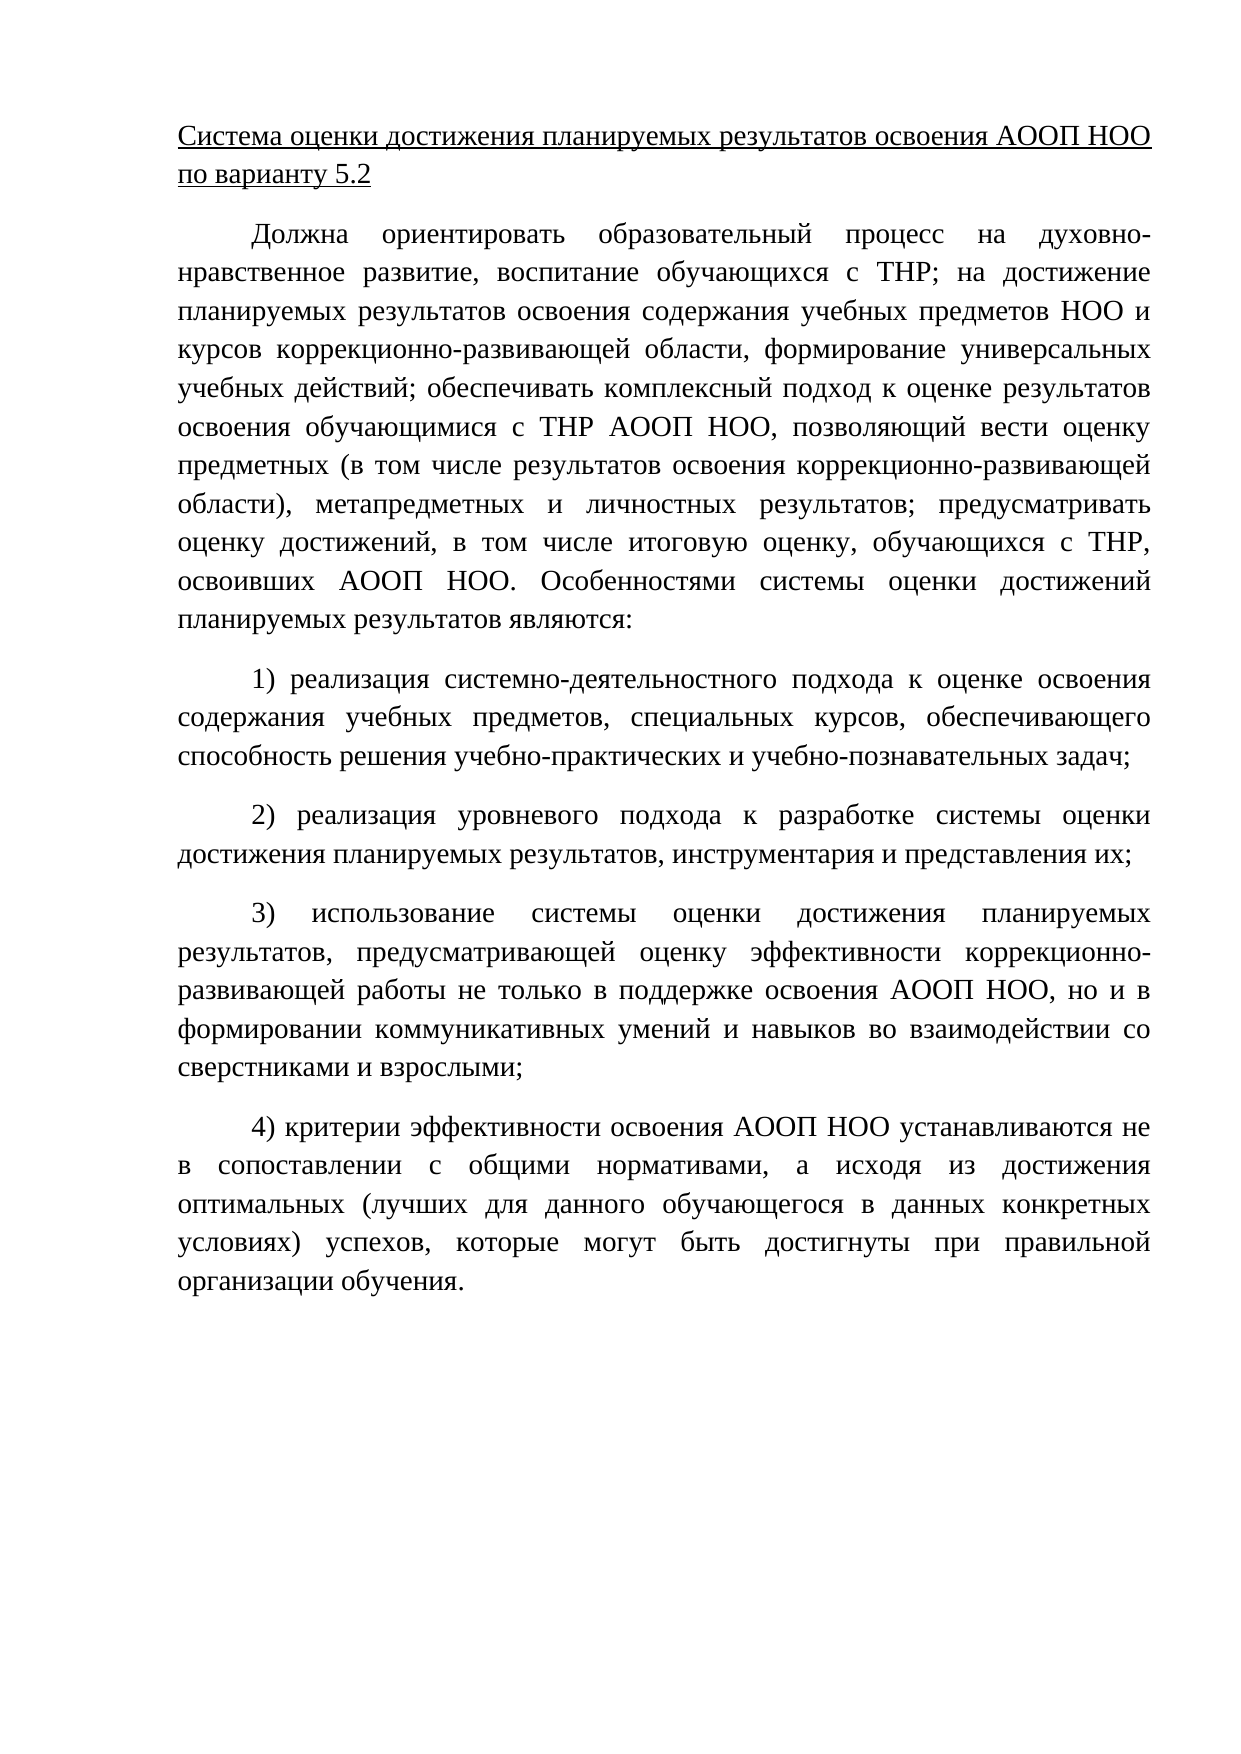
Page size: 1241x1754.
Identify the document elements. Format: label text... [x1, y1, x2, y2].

text Система оценки достижения планируемых результатов освоения АООП НОО по варианту 5.2 [177, 148, 1152, 190]
text Должна ориентировать образовательный процесс на духовно-нравственное развитие, воспитание обучающихся с ТНР; на достижение планируемых результатов освоения содержания учебных предметов НОО и курсов коррекционно-развивающей области, формирование универсальных учебных действий; обеспечивать комплексный подход к оценке результатов освоения обучающимися с ТНР АООП НОО, позволяющий вести оценку предметных (в том числе результатов освоения коррекционно-развивающей области), метапредметных и личностных результатов; предусматривать оценку достижений, в том числе итоговую оценку, обучающихся с ТНР, освоивших АООП НОО. Особенностями системы оценки достижений планируемых результатов являются: [177, 216, 1152, 635]
text 2) реализация уровневого подхода к разработке системы оценки достижения планируемых результатов, инструментария и представления их; [177, 797, 1152, 869]
text 1) реализация системно-деятельностного подхода к оценке освоения содержания учебных предметов, специальных курсов, обеспечивающего способность решения учебно-практических и учебно-познавательных задач; [177, 661, 1152, 771]
text 3) использование системы оценки достижения планируемых результатов, предусматривающей оценку эффективности коррекционно-развивающей работы не только в поддержке освоения АООП НОО, но и в формировании коммуникативных умений и навыков во взаимодействии со сверстниками и взрослыми; [177, 895, 1152, 1083]
text 4) критерии эффективности освоения АООП НОО устанавливаются не в сопоставлении с общими нормативами, а исходя из достижения оптимальных (лучших для данного обучающегося в данных конкретных условиях) успехов, которые могут быть достигнуты при правильной организации обучения. [177, 1109, 1152, 1296]
text Система оценки достижения планируемых результатов освоения АООП НОО по варианту 5.2 [177, 118, 1152, 147]
